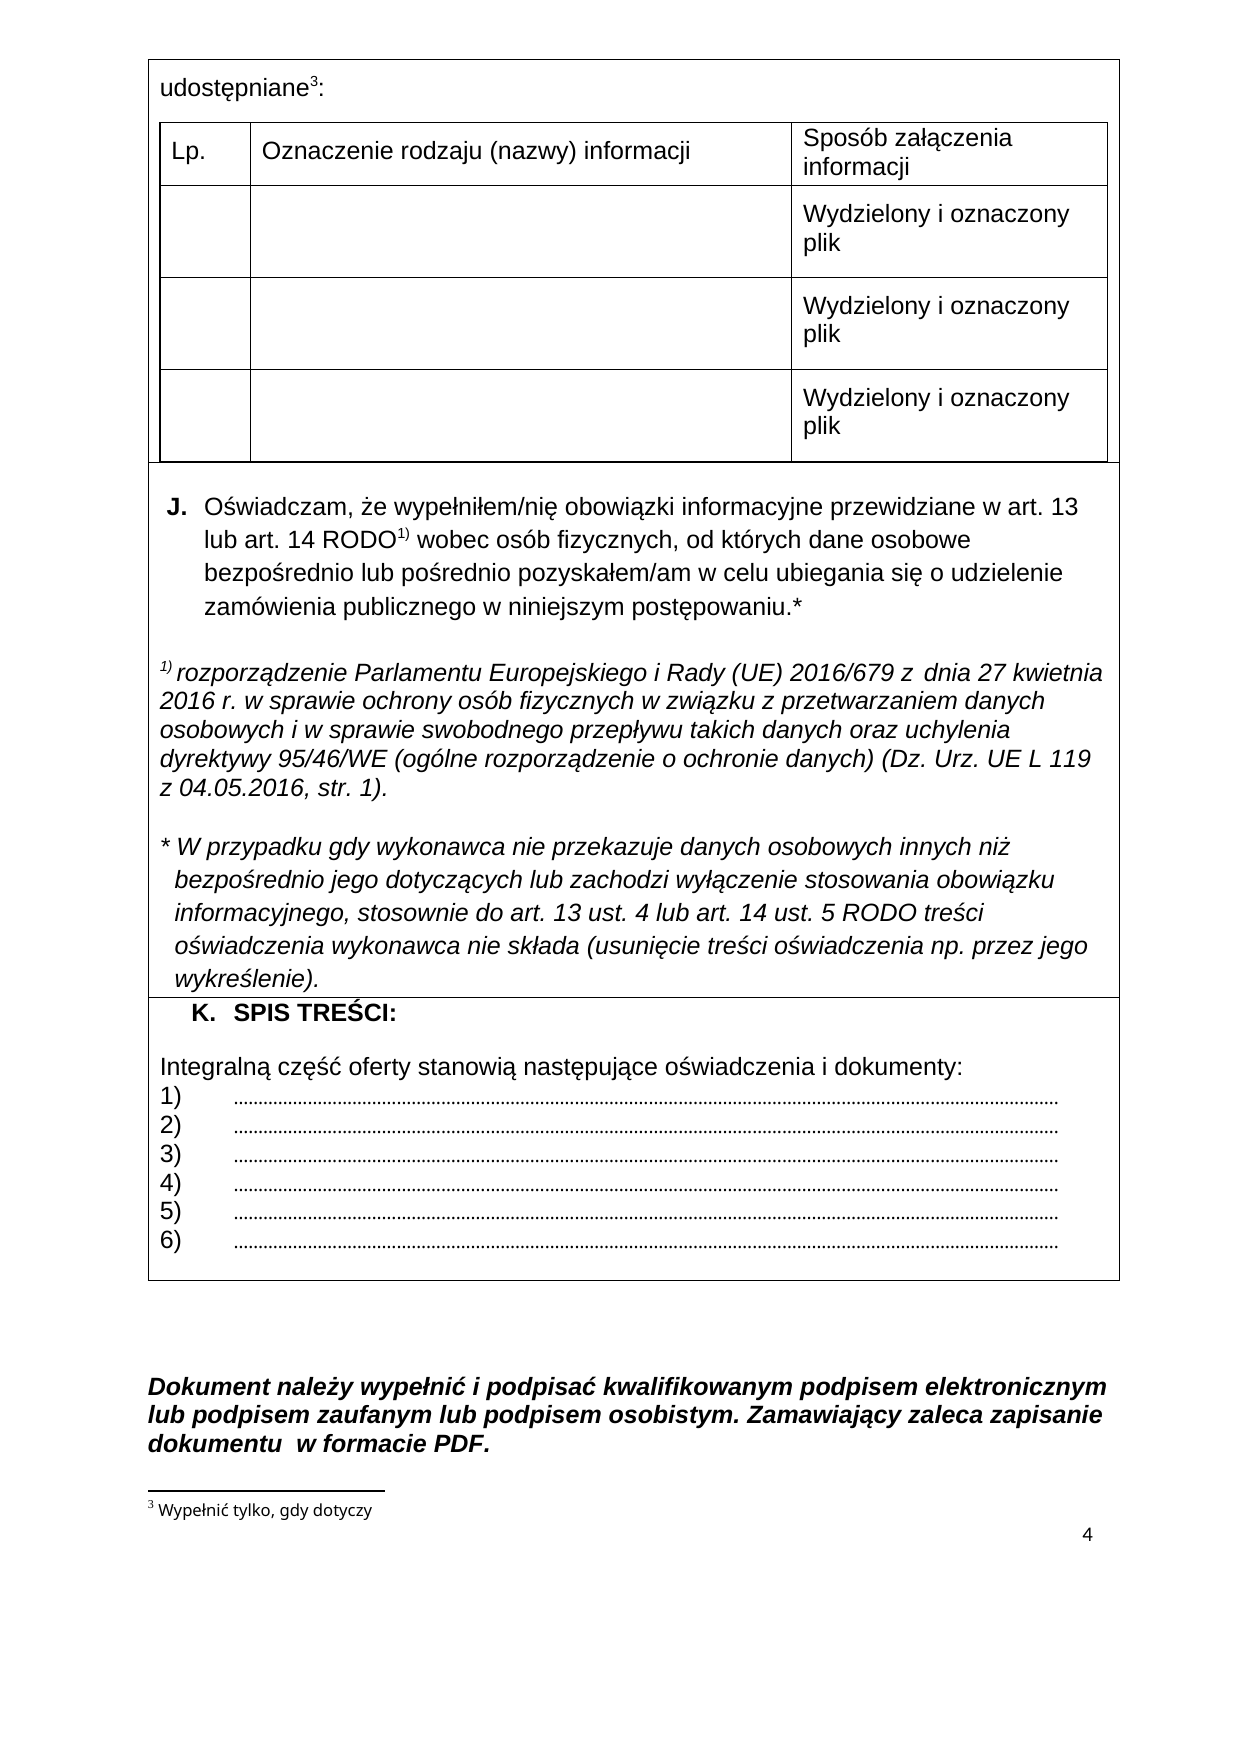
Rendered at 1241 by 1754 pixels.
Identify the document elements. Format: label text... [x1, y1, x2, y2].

text Dokument należy wypełnić i podpisać kwalifikowanym podpisem elektronicznym lub podpisem zaufanym lub podpisem osobistym. Zamawiający zaleca zapisanie dokumentu w formacie PDF. [148, 1372, 1122, 1458]
table_cell SPIS TREŚCI: Integralną część oferty stanowią następujące oświadczenia i dokumenty: ………………………………………………………………………………………………………………………………………………….. ………………………………………………………………………………………………………………………………………………….. ………………………………………………………………………………………………………………………………………………….. ………………………………………………………………………………………………………………………………………………….. ………………………………………………………………………………………………………………………………………………….. ………………………………………………………………………………………………………………………………………………….. [149, 998, 1119, 1279]
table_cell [149, 60, 1119, 462]
table_cell Oświadczam, że wypełniłem/nię obowiązki informacyjne przewidziane w art. 13 lub art. 14 RODO1) wobec osób fizycznych, od których dane osobowe bezpośrednio lub pośrednio pozyskałem/am w celu ubiegania się o udzielenie zamówienia publicznego w niniejszym postępowaniu.* 1) rozporządzenie Parlamentu Europejskiego i Rady (UE) 2016/679 z dnia 27 kwietnia 2016 r. w sprawie ochrony osób fizycznych w związku z przetwarzaniem danych osobowych i w sprawie swobodnego przepływu takich danych oraz uchylenia dyrektywy 95/46/WE (ogólne rozporządzenie o ochronie danych) (Dz. Urz. UE L 119 z 04.05.2016, str. 1). * W przypadku gdy wykonawca nie przekazuje danych osobowych innych niż bezpośrednio jego dotyczących lub zachodzi wyłączenie stosowania obowiązku informacyjnego, stosownie do art. 13 ust. 4 lub art. 14 ust. 5 RODO treści oświadczenia wykonawca nie składa (usunięcie treści oświadczenia np. przez jego wykreślenie). [149, 463, 1119, 997]
